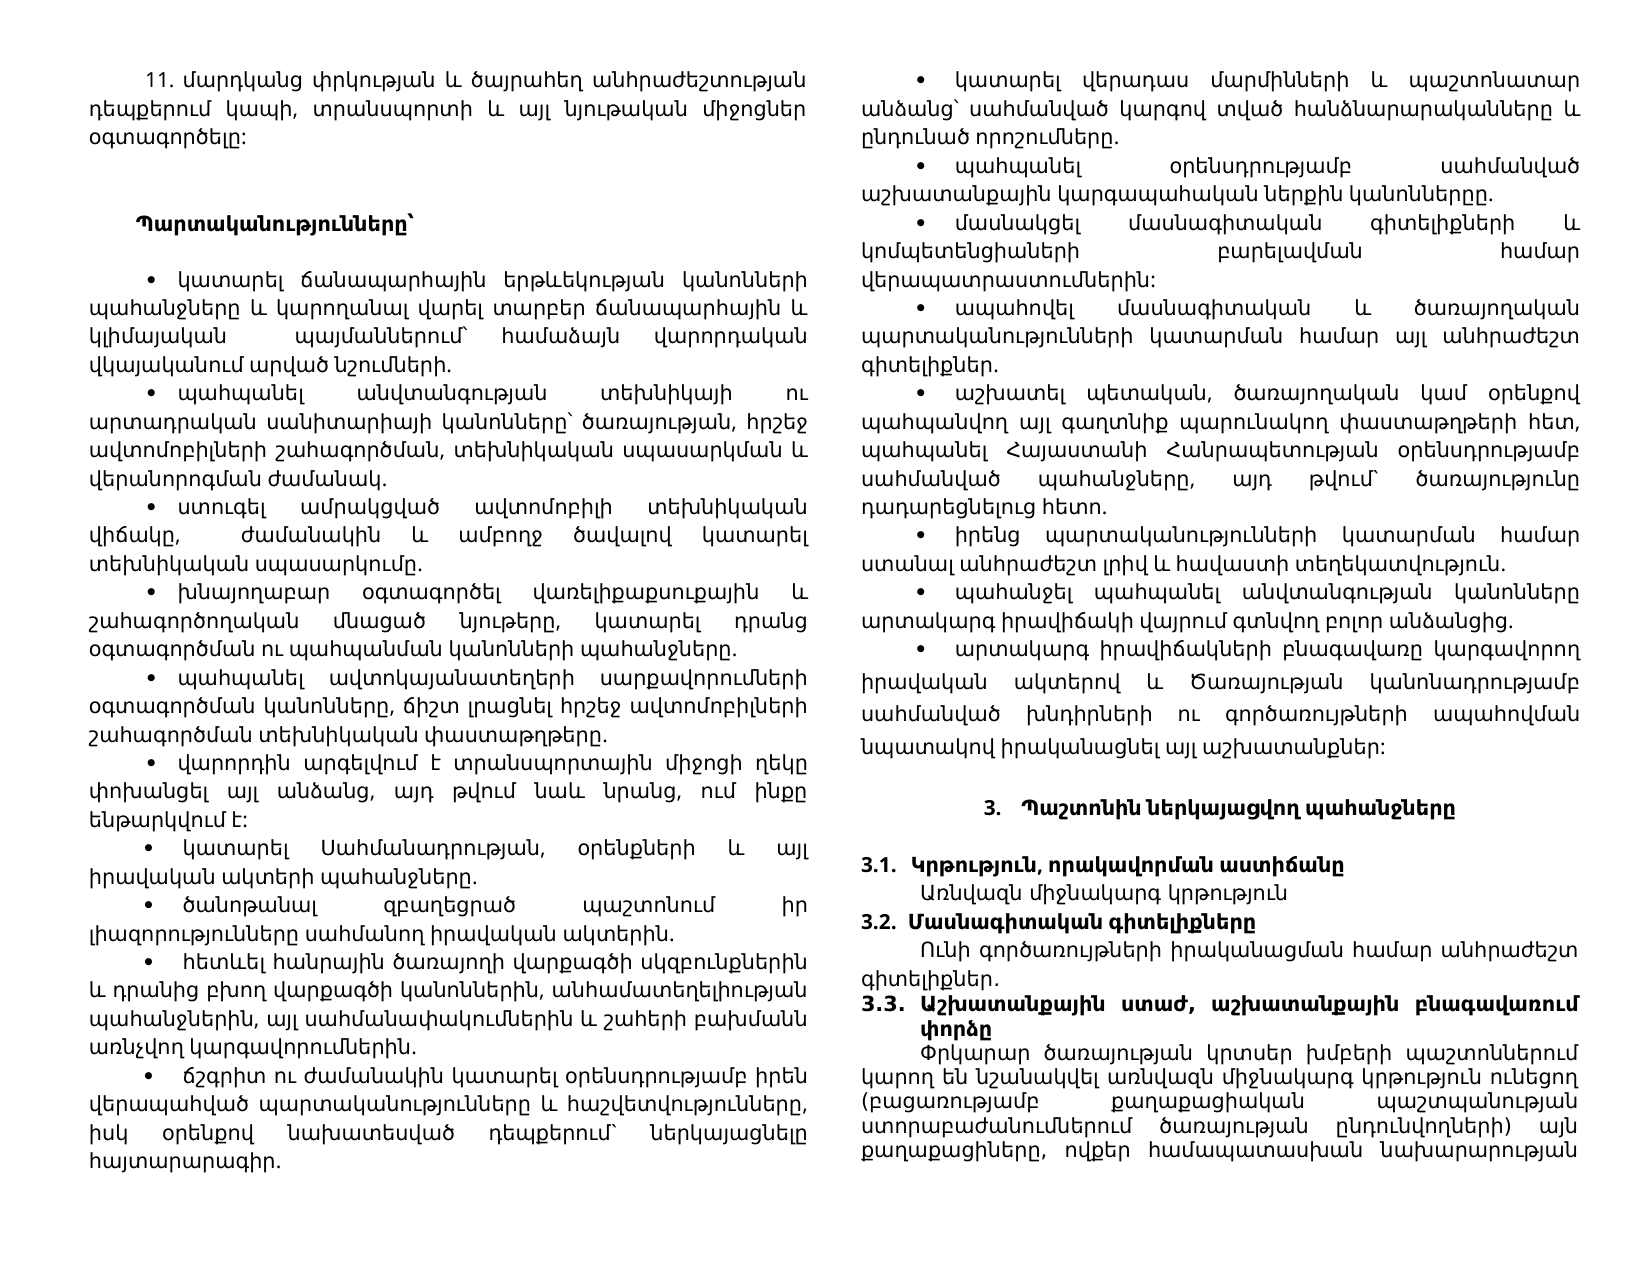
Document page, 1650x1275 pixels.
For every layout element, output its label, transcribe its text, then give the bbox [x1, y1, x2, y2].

list ապահովել մասնագիտական և ծառայողական պարտականությունների կատարման համար այլ անհրաժեշտ գիտելիքներ. [861, 293, 1580, 378]
list աշխատել պետական, ծառայողական կամ օրենքով պահպանվող այլ գաղտնիք պարունակող փաստաթղթերի հետ, պահպանել Հայաստանի Հանրապետության օրենսդրությամբ սահմանված պահանջները, այդ թվում` ծառայությունը դադարեցնելուց հետո. [861, 378, 1580, 521]
list Առնվազն միջնակարգ կրթություն [920, 878, 1579, 907]
list պահպանել ավտոկայանատեղերի սարքավորումների օգտագործման կանոնները, ճիշտ լրացնել հրշեջ ավտոմոբիլների շահագործման տեխնիկական փաստաթղթերը. [89, 663, 808, 748]
list կատարել ճանապարհային երթևեկության կանոնների պահանջները և կարողանալ վարել տարբեր ճանապարհային և կլիմայական պայմաններում՝ համաձայն վարորդական վկայականում արված նշումների. [89, 265, 808, 378]
list մարդկանց փրկության և ծայրահեղ անհրաժեշտության դեպքերում կապի, տրանսպորտի և այլ նյութական միջոցներ օգտագործելը: [89, 66, 807, 151]
list կատարել վերադաս մարմինների և պաշտոնատար անձանց՝ սահմանված կարգով տված հանձնարարականները և ընդունած որոշումները. [861, 66, 1580, 151]
list ծանոթանալ զբաղեցրած պաշտոնում իր լիազորությունները սահմանող իրավական ակտերին. [89, 890, 808, 947]
list իրենց պարտականությունների կատարման համար ստանալ անհրաժեշտ լրիվ և հավաստի տեղեկատվություն. [861, 521, 1580, 577]
list արտակարգ իրավիճակների բնագավառը կարգավորող իրավական ակտերով և Ծառայության կանոնադրությամբ սահմանված խնդիրների ու գործառույթների ապահովման նպատակով իրականացնել այլ աշխատանքներ: [861, 634, 1580, 761]
list ստուգել ամրակցված ավտոմոբիլի տեխնիկական վիճակը, ժամանակին և ամբողջ ծավալով կատարել տեխնիկական սպասարկումը. [89, 492, 808, 577]
list Կրթություն, որակավորման աստիճանը [861, 850, 1579, 878]
list պահպանել անվտանգության տեխնիկայի ու արտադրական սանիտարիայի կանոնները՝ ծառայության, հրշեջ ավտոմոբիլների շահագործման, տեխնիկական սպասարկման և վերանորոգման ժամանակ. [89, 378, 808, 492]
list Պաշտոնին ներկայացվող պահանջները [861, 793, 1579, 822]
list պահպանել օրենսդրությամբ սահմանված աշխատանքային կարգապահական ներքին կանոններըը. [861, 151, 1580, 208]
list Մասնագիտական գիտելիքները [861, 907, 1579, 935]
list կատարել Սահմանադրության, օրենքների և այլ իրավական ակտերի պահանջները. [89, 833, 808, 890]
text Ունի գործառույթների իրականացման համար անհրաժեշտ գիտելիքներ․ [861, 935, 1578, 992]
list վարորդին արգելվում է տրանսպորտային միջոցի ղեկը փոխանցել այլ անձանց, այդ թվում նաև նրանց, ում ինքը ենթարկվում է: [89, 748, 808, 833]
list խնայողաբար օգտագործել վառելիքաքսուքային և շահագործողական մնացած նյութերը, կատարել դրանց օգտագործման ու պահպանման կանոնների պահանջները. [89, 577, 808, 663]
text Պարտականությունները՝ [89, 212, 807, 236]
list հետևել հանրային ծառայողի վարքագծի սկզբունքներին և դրանից բխող վարքագծի կանոններին, անհամատեղելիության պահանջներին, այլ սահմանափակումներին և շահերի բախմանն առնչվող կարգավորումներին. [89, 947, 808, 1061]
list ճշգրիտ ու ժամանակին կատարել օրենսդրությամբ իրեն վերապահված պարտականությունները և հաշվետվությունները, իսկ օրենքով նախատեսված դեպքերում` ներկայացնելը հայտարարագիր. [89, 1061, 808, 1175]
list մասնակցել մասնագիտական գիտելիքների և կոմպետենցիաների բարելավման համար վերապատրաստումներին: [861, 208, 1580, 293]
list Աշխատանքային ստաժ, աշխատանքային բնագավառում փորձը [861, 992, 1579, 1041]
list պահանջել պահպանել անվտանգության կանոնները արտակարգ իրավիճակի վայրում գտնվող բոլոր անձանցից. [861, 577, 1580, 634]
